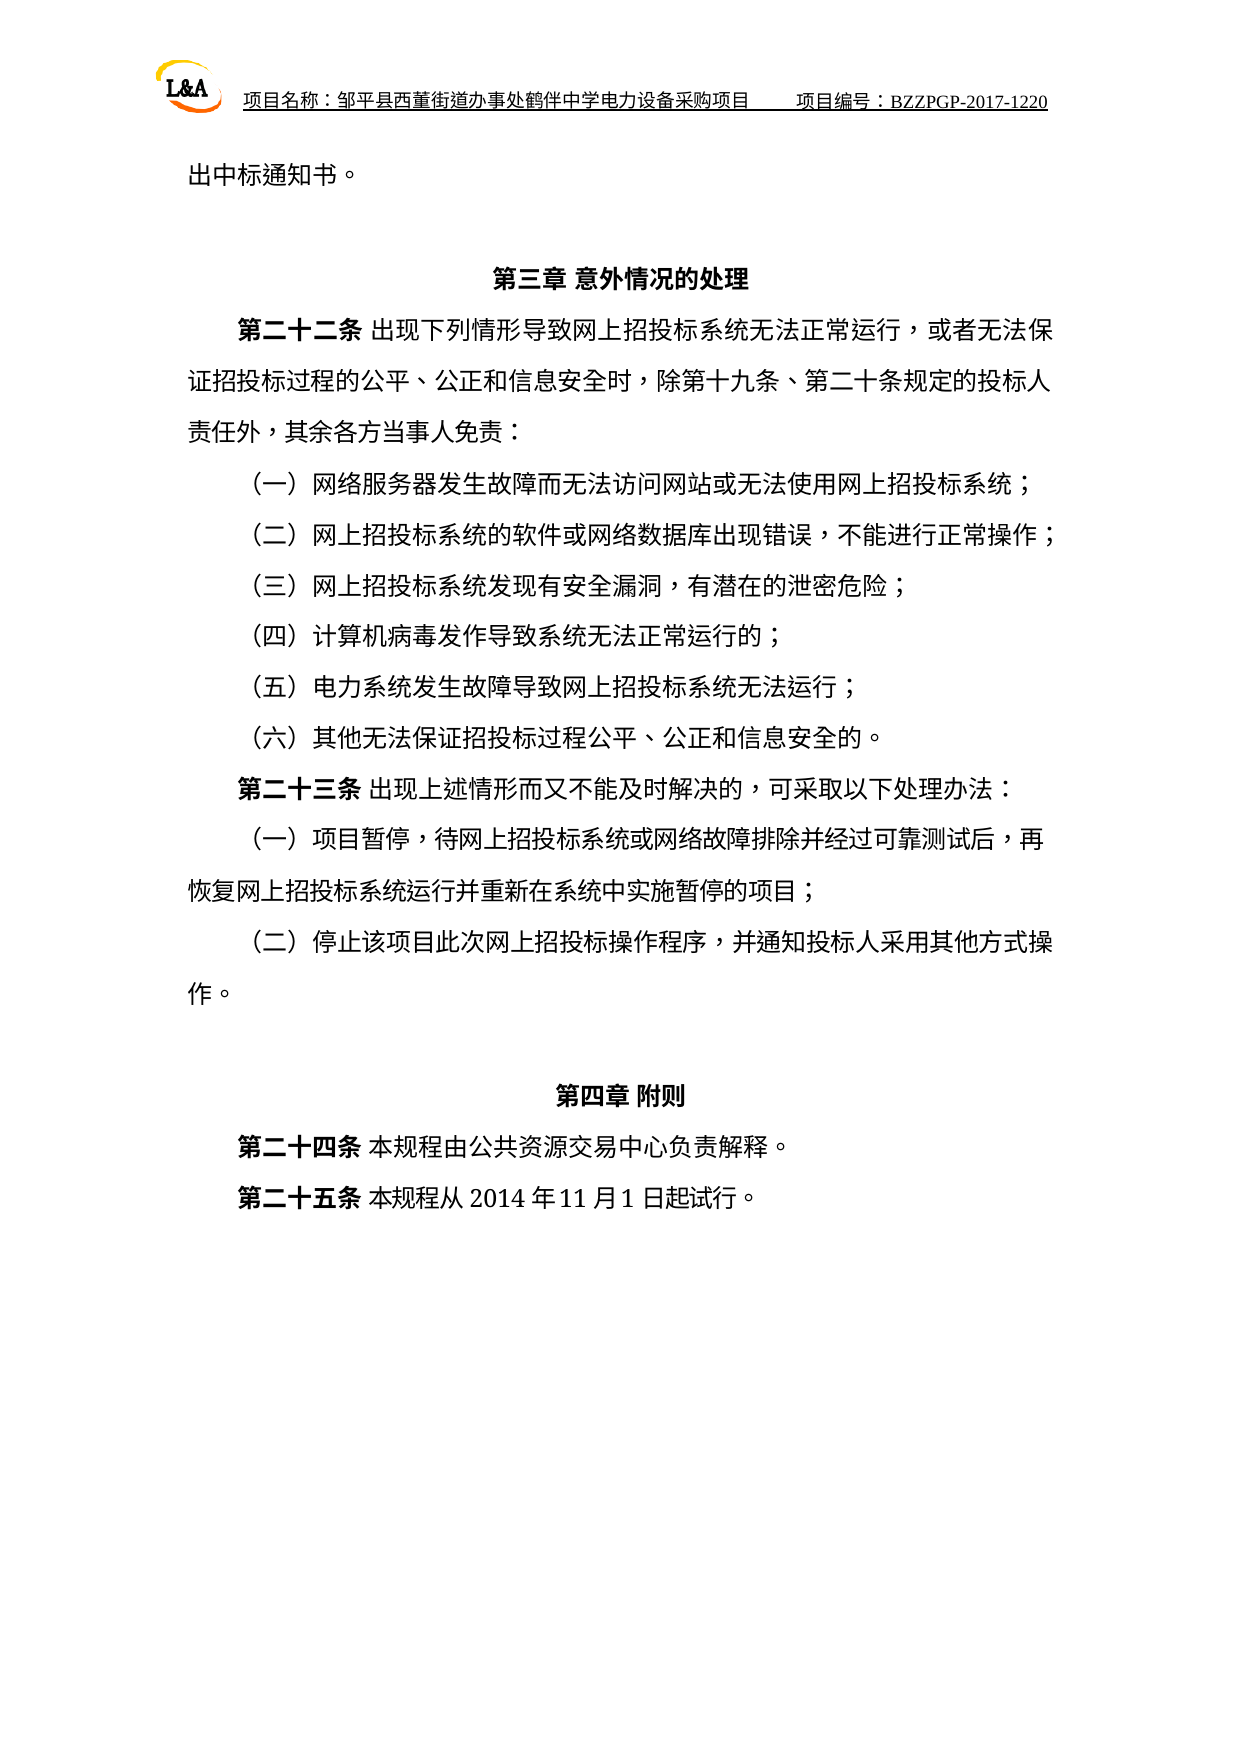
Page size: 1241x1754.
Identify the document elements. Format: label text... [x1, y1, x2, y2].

text 出中标通知书。 [187, 158, 1201, 192]
text （一）网络服务器发生故障而无法访问网站或无法使用网上招投标系统； [237, 467, 1201, 501]
text （三）网上招投标系统发现有安全漏洞，有潜在的泄密危险； [237, 568, 1201, 602]
text （六）其他无法保证招投标过程公平、公正和信息安全的。 [237, 721, 1201, 754]
subtitle 第四章 附则 [314, 1078, 927, 1113]
text 第二十二条 出现下列情形导致网上招投标系统无法正常运行，或者无法保证招投标过程的公平、公正和信息安全时，除第十九条、第二十条规定的投标人责任外，其余各方当事人免责： [187, 312, 1053, 449]
text 第二十四条 本规程由公共资源交易中心负责解释。第二十五条 本规程从 2014 年 11 月 1 日起试行。 [237, 1129, 800, 1215]
text （五）电力系统发生故障导致网上招投标系统无法运行； [237, 670, 1201, 704]
text （四）计算机病毒发作导致系统无法正常运行的； [237, 619, 1201, 653]
text （一）项目暂停，待网上招投标系统或网络故障排除并经过可靠测试后，再恢复网上招投标系统运行并重新在系统中实施暂停的项目； [187, 822, 1053, 907]
text （二）停止该项目此次网上招投标操作程序，并通知投标人采用其他方式操作。 [187, 925, 1053, 1010]
subtitle 第三章 意外情况的处理 [314, 262, 927, 296]
text 第二十三条 出现上述情形而又不能及时解决的，可采取以下处理办法： [237, 771, 1201, 805]
text （二）网上招投标系统的软件或网络数据库出现错误，不能进行正常操作； [237, 517, 1201, 551]
picture [155, 60, 222, 113]
